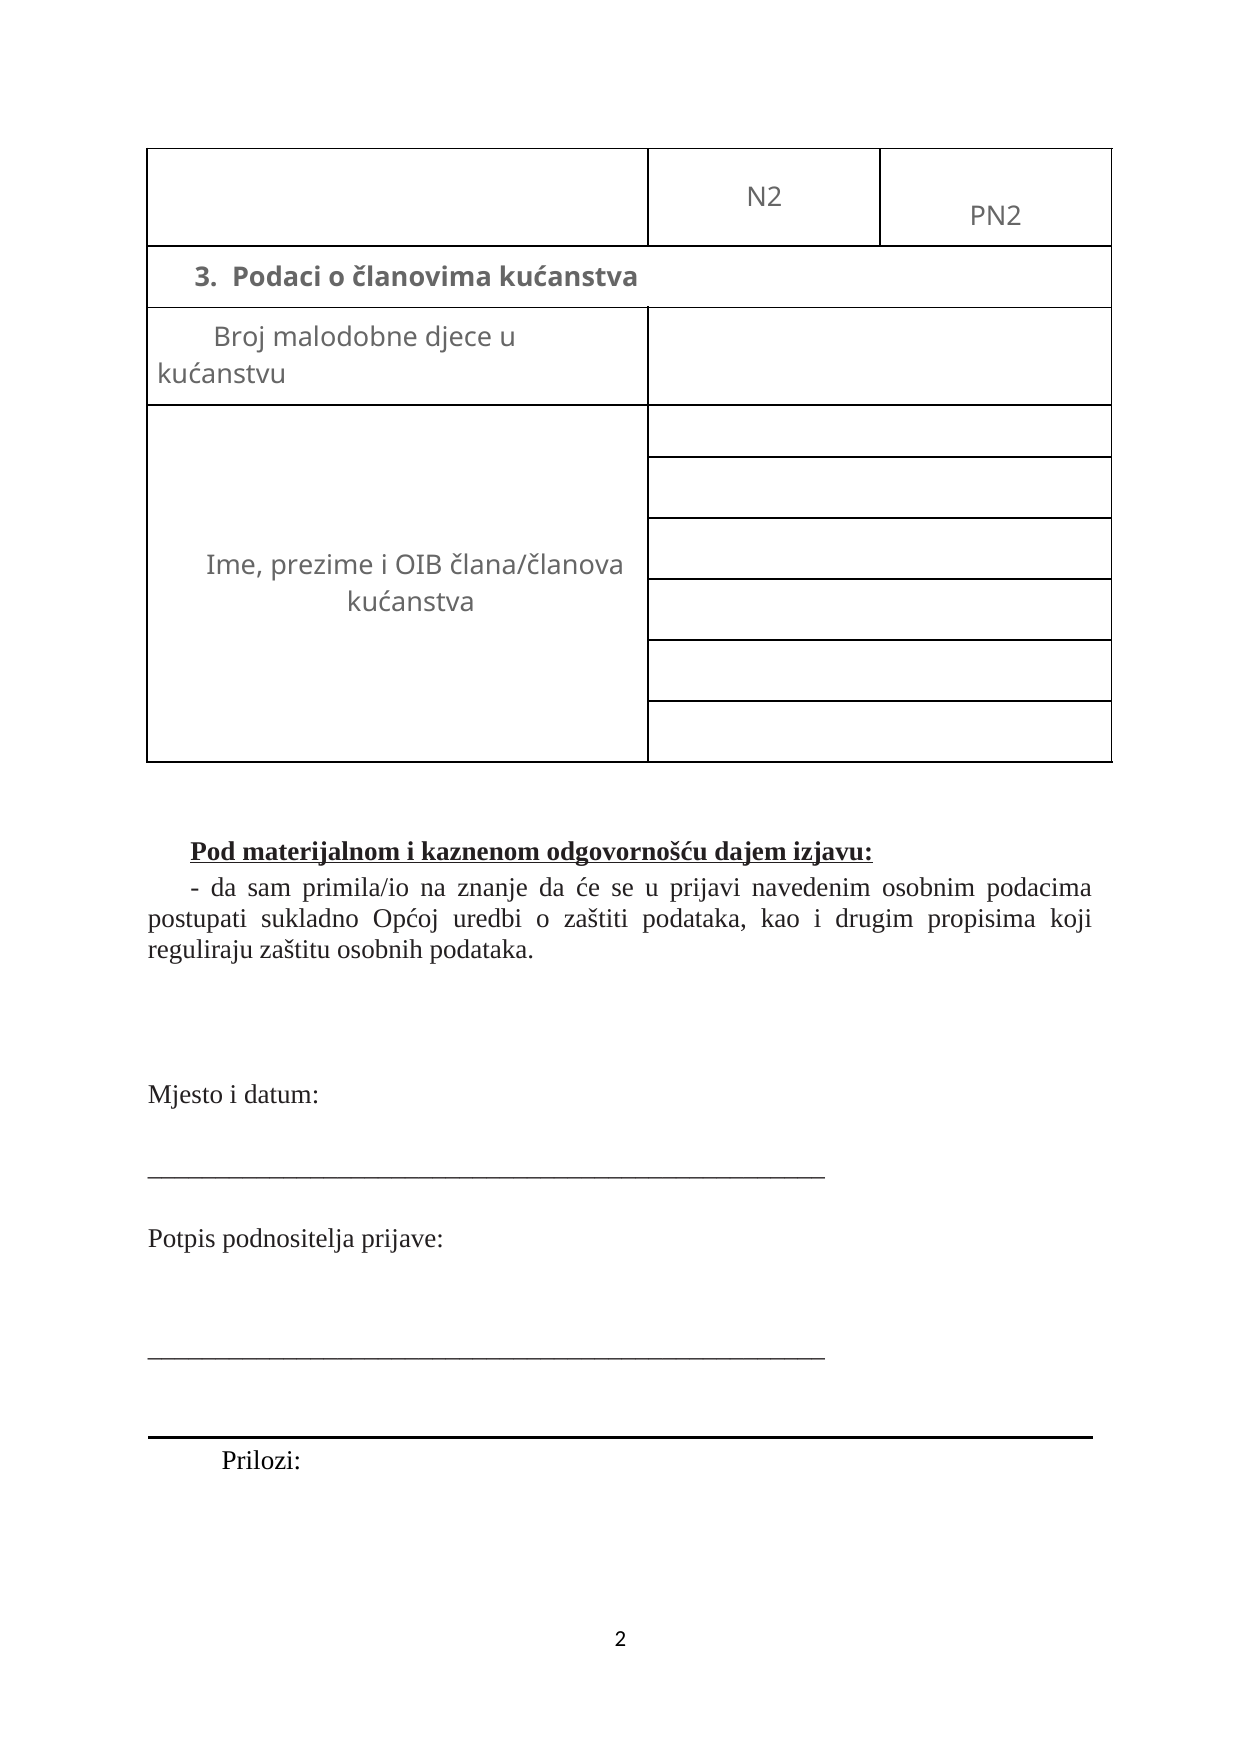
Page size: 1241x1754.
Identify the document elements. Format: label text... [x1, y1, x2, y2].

table_cell Podaci o članovima kućanstva [148, 247, 1111, 306]
table_cell [649, 580, 1111, 639]
table_cell [649, 458, 1111, 517]
text Prilozi: [148, 1444, 1093, 1476]
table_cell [148, 149, 647, 245]
table_cell Ime, prezime i OIB člana/članova kućanstva [148, 406, 647, 761]
text Mjesto i datum: [148, 1078, 1093, 1109]
table_cell Broj malodobne djece u kućanstvu [148, 308, 647, 404]
table_cell [649, 406, 1111, 456]
table_cell [649, 641, 1111, 700]
table_cell [649, 519, 1111, 578]
text __________________________________________________ [148, 1150, 1093, 1181]
text Potpis podnositelja prijave: [148, 1222, 1093, 1253]
table_cell [649, 702, 1111, 761]
table_cell NEUPORABLJIVA N1 N2 [649, 149, 879, 245]
text - da sam primila/io na znanje da će se u prijavi navedenim osobnim podacima postupati sukladno Općoj uredbi o zaštiti podataka, kao i drugim propisima koji reguliraju zaštitu osobnih podataka. [148, 871, 1093, 964]
text Pod materijalnom i kaznenom odgovornošću dajem izjavu: [148, 835, 1093, 866]
text __________________________________________________ [148, 1331, 1093, 1362]
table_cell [881, 149, 1111, 245]
table_cell [649, 308, 1111, 404]
